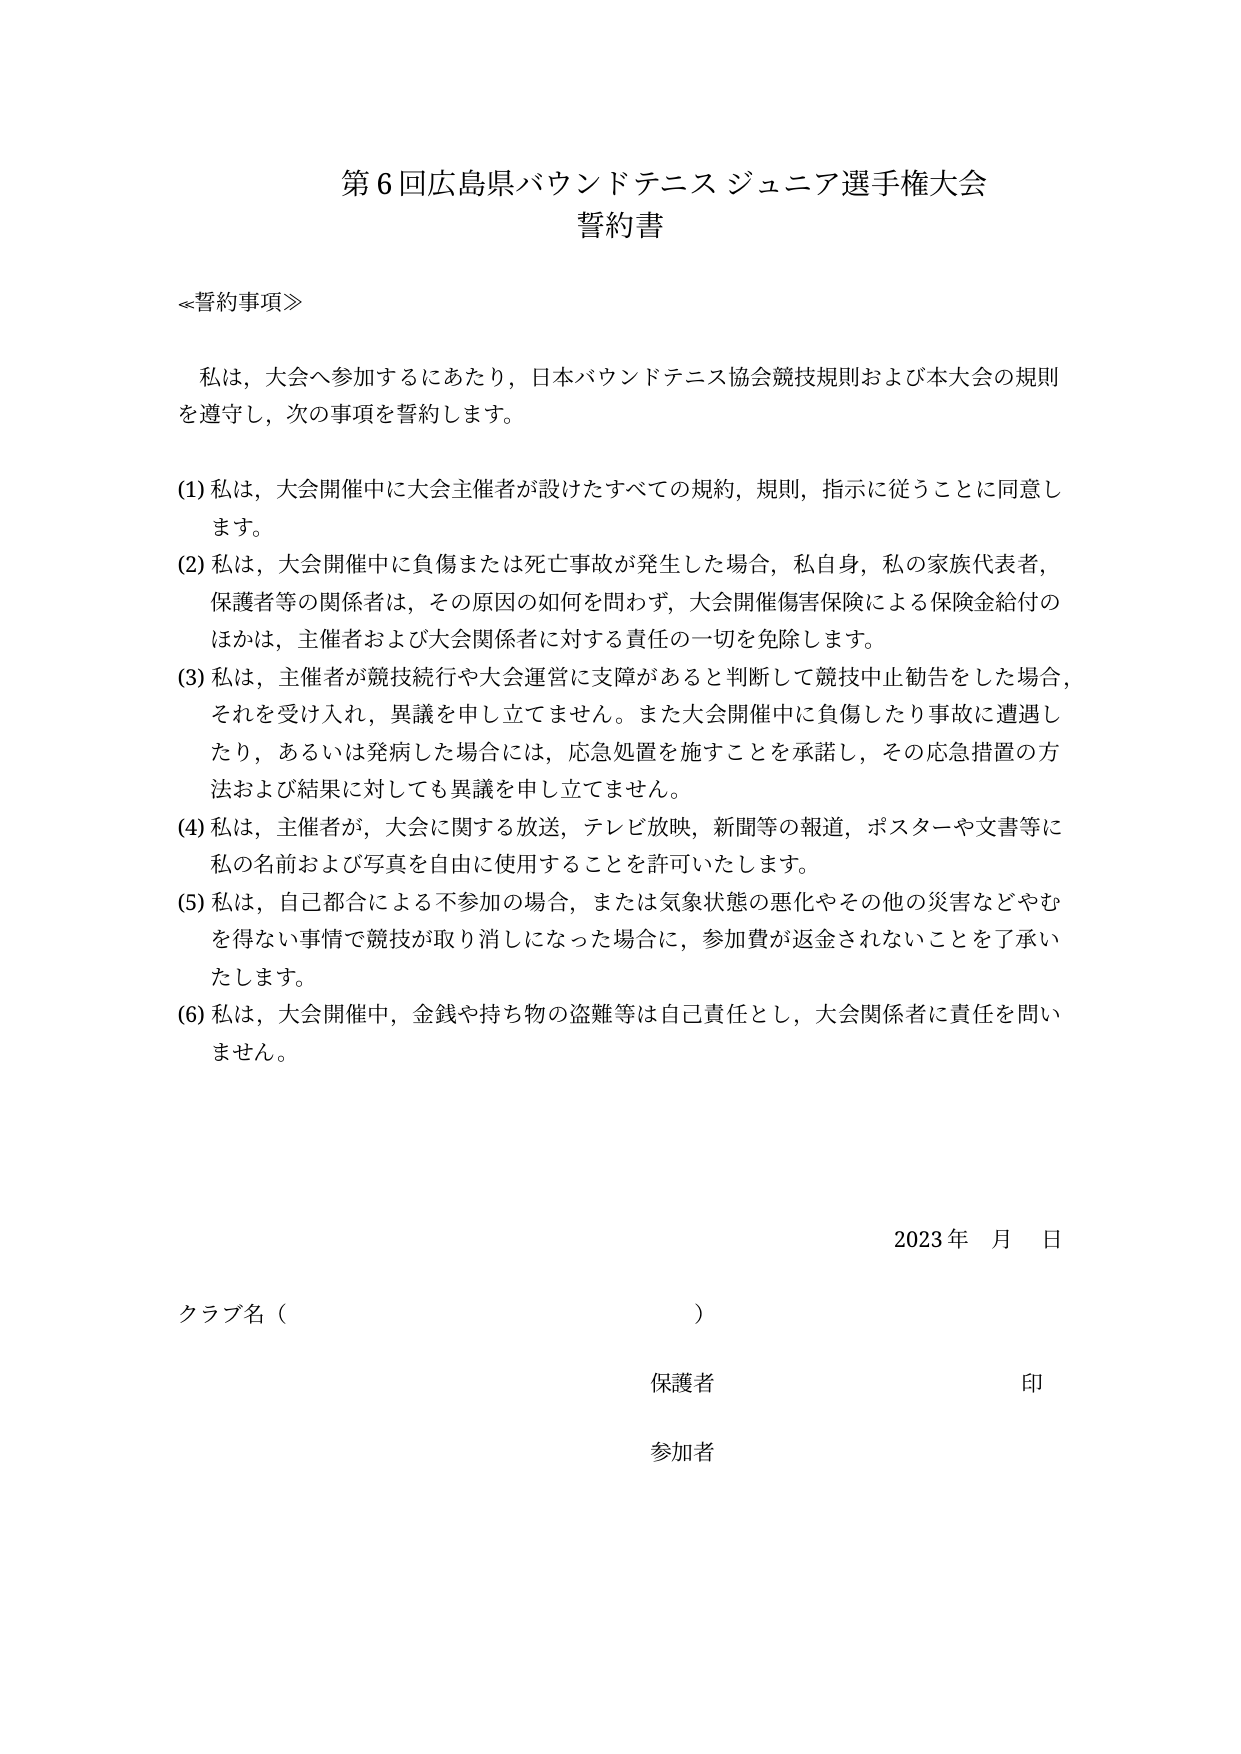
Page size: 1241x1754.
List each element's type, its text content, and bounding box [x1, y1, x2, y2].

text 誓約書 [177, 203, 1063, 244]
text (3) 私は，主催者が競技続行や大会運営に支障があると判断して競技中止勧告をした場合，それを受け入れ，異議を申し立てません。また大会開催中に負傷したり事故に遭遇したり，あるいは発病した場合には，応急処置を施すことを承諾し，その応急措置の方法および結果に対しても異議を申し立てません。 [177, 657, 1063, 807]
text (5) 私は，自己都合による不参加の場合，または気象状態の悪化やその他の災害などやむを得ない事情で競技が取り消しになった場合に，参加費が返金されないことを了承いたします。 [177, 882, 1063, 994]
text 2023年 月 日 [177, 1219, 1063, 1257]
text クラブ名（ ） [177, 1294, 1063, 1332]
text (1) 私は，大会開催中に大会主催者が設けたすべての規約，規則，指示に従うことに同意します。 [177, 469, 1063, 544]
text ≪誓約事項≫ [177, 282, 1063, 319]
text 参加者 [177, 1433, 1063, 1470]
text 第6回広島県バウンドテニス ジュニア選手権大会 [177, 161, 1152, 203]
text 私は，大会へ参加するにあたり，日本バウンドテニス協会競技規則および本大会の規則を遵守し，次の事項を誓約します。 [177, 357, 1063, 432]
text (4) 私は，主催者が，大会に関する放送，テレビ放映，新聞等の報道，ポスターや文書等に私の名前および写真を自由に使用することを許可いたします。 [177, 807, 1063, 882]
text (2) 私は，大会開催中に負傷または死亡事故が発生した場合，私自身，私の家族代表者，保護者等の関係者は，その原因の如何を問わず，大会開催傷害保険による保険金給付のほかは，主催者および大会関係者に対する責任の一切を免除します。 [177, 544, 1063, 657]
text 保護者 印 [177, 1363, 1063, 1401]
text (6) 私は，大会開催中，金銭や持ち物の盗難等は自己責任とし，大会関係者に責任を問いません。 [177, 994, 1063, 1069]
